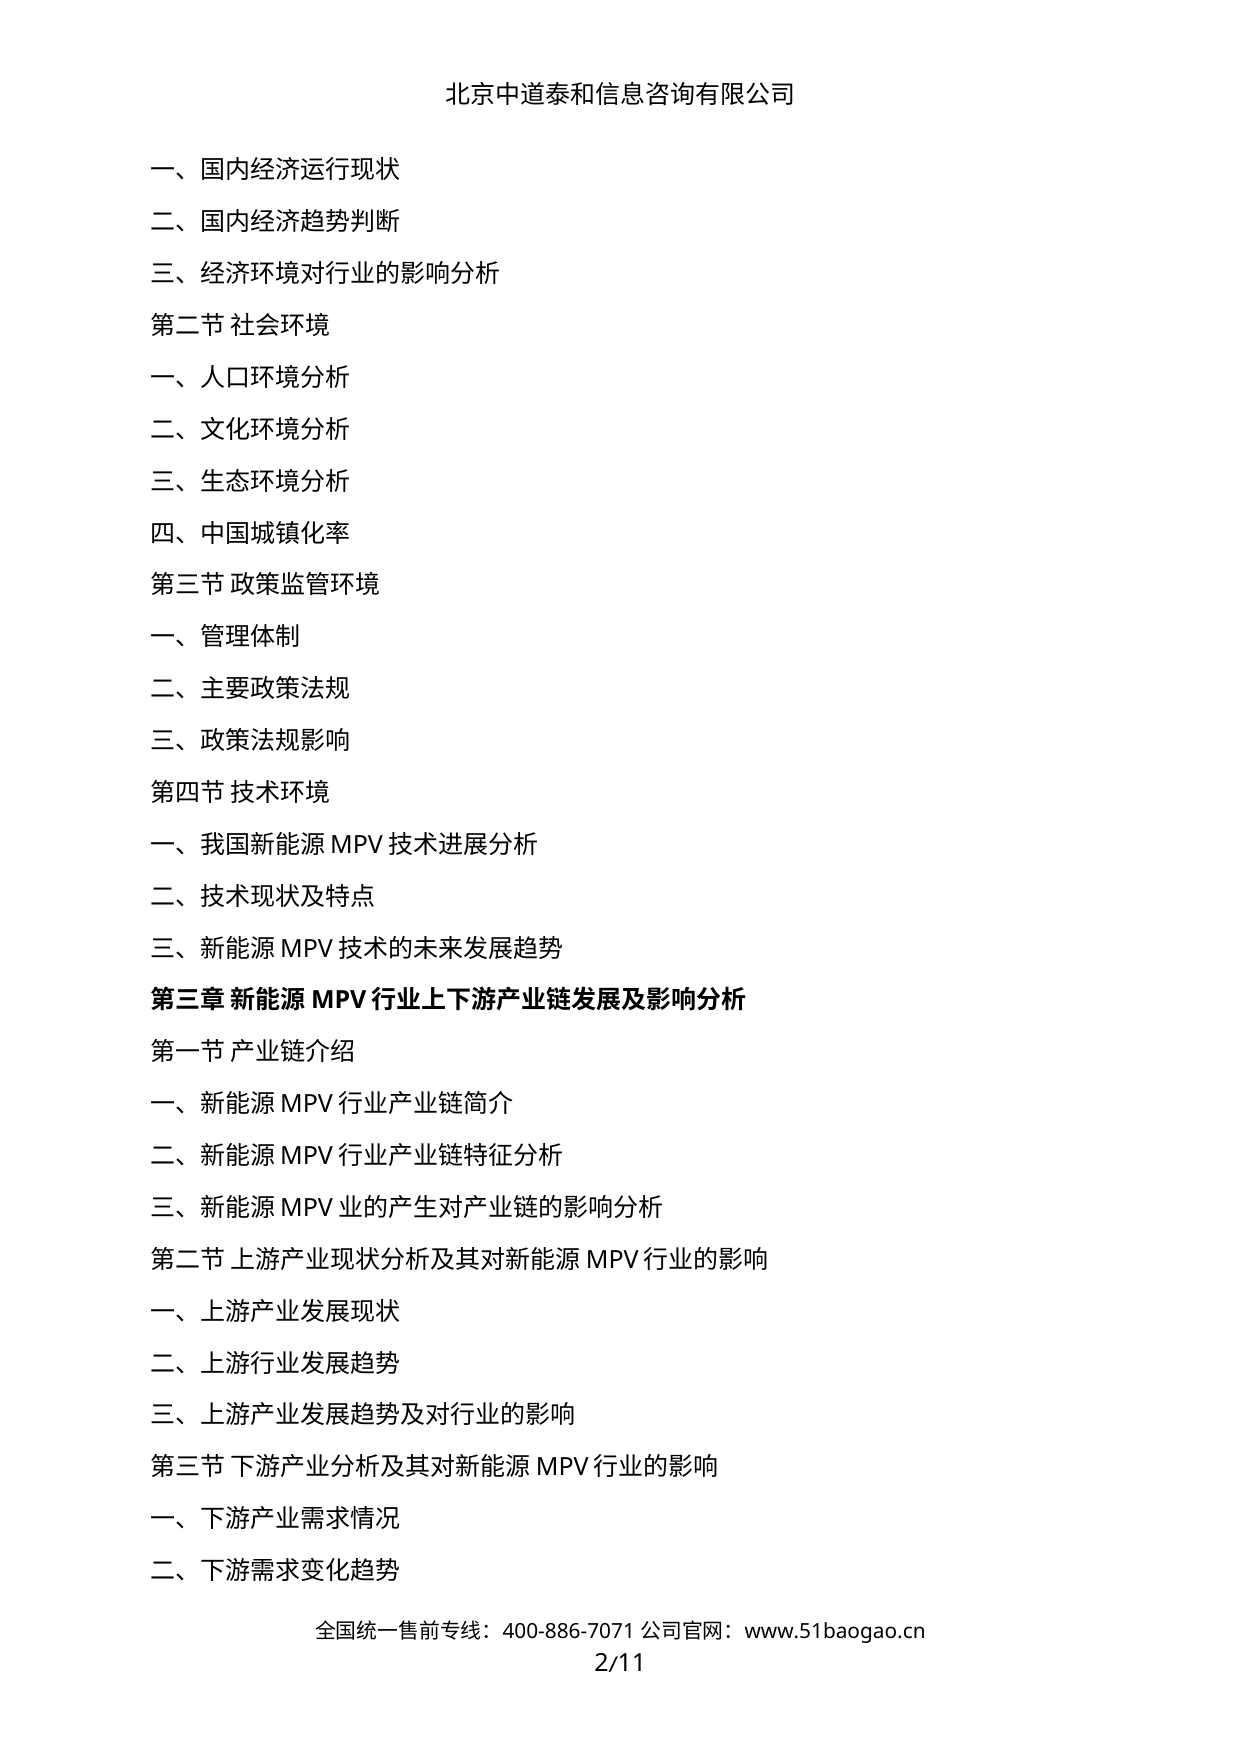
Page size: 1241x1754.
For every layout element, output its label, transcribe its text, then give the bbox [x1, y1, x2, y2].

text 第二节 社会环境 [150, 306, 1090, 342]
text 一、人口环境分析 [150, 357, 1090, 394]
text 三、政策法规影响 [150, 721, 1090, 757]
text 二、新能源MPV行业产业链特征分析 [150, 1136, 1090, 1172]
text 三、经济环境对行业的影响分析 [150, 254, 1090, 290]
text 一、下游产业需求情况 [150, 1499, 1090, 1535]
text 四、中国城镇化率 [150, 513, 1090, 549]
text 一、上游产业发展现状 [150, 1291, 1090, 1327]
text 三、新能源MPV业的产生对产业链的影响分析 [150, 1187, 1090, 1224]
text 二、技术现状及特点 [150, 876, 1090, 912]
text 二、上游行业发展趋势 [150, 1343, 1090, 1379]
text 一、新能源MPV行业产业链简介 [150, 1084, 1090, 1120]
text 一、管理体制 [150, 617, 1090, 653]
text 第二节 上游产业现状分析及其对新能源MPV行业的影响 [150, 1239, 1090, 1276]
text 第三节 下游产业分析及其对新能源MPV行业的影响 [150, 1447, 1090, 1483]
text 一、国内经济运行现状 [150, 150, 1090, 186]
text 三、生态环境分析 [150, 461, 1090, 497]
text 三、新能源MPV技术的未来发展趋势 [150, 928, 1090, 964]
text 第四节 技术环境 [150, 772, 1090, 809]
text 第一节 产业链介绍 [150, 1032, 1090, 1068]
text 二、国内经济趋势判断 [150, 202, 1090, 238]
text 二、文化环境分析 [150, 409, 1090, 446]
text 三、上游产业发展趋势及对行业的影响 [150, 1395, 1090, 1431]
text 第三节 政策监管环境 [150, 565, 1090, 601]
text 二、下游需求变化趋势 [150, 1551, 1090, 1587]
text 第三章 新能源MPV行业上下游产业链发展及影响分析 [150, 980, 1090, 1016]
text 二、主要政策法规 [150, 669, 1090, 705]
text 一、我国新能源MPV技术进展分析 [150, 824, 1090, 861]
